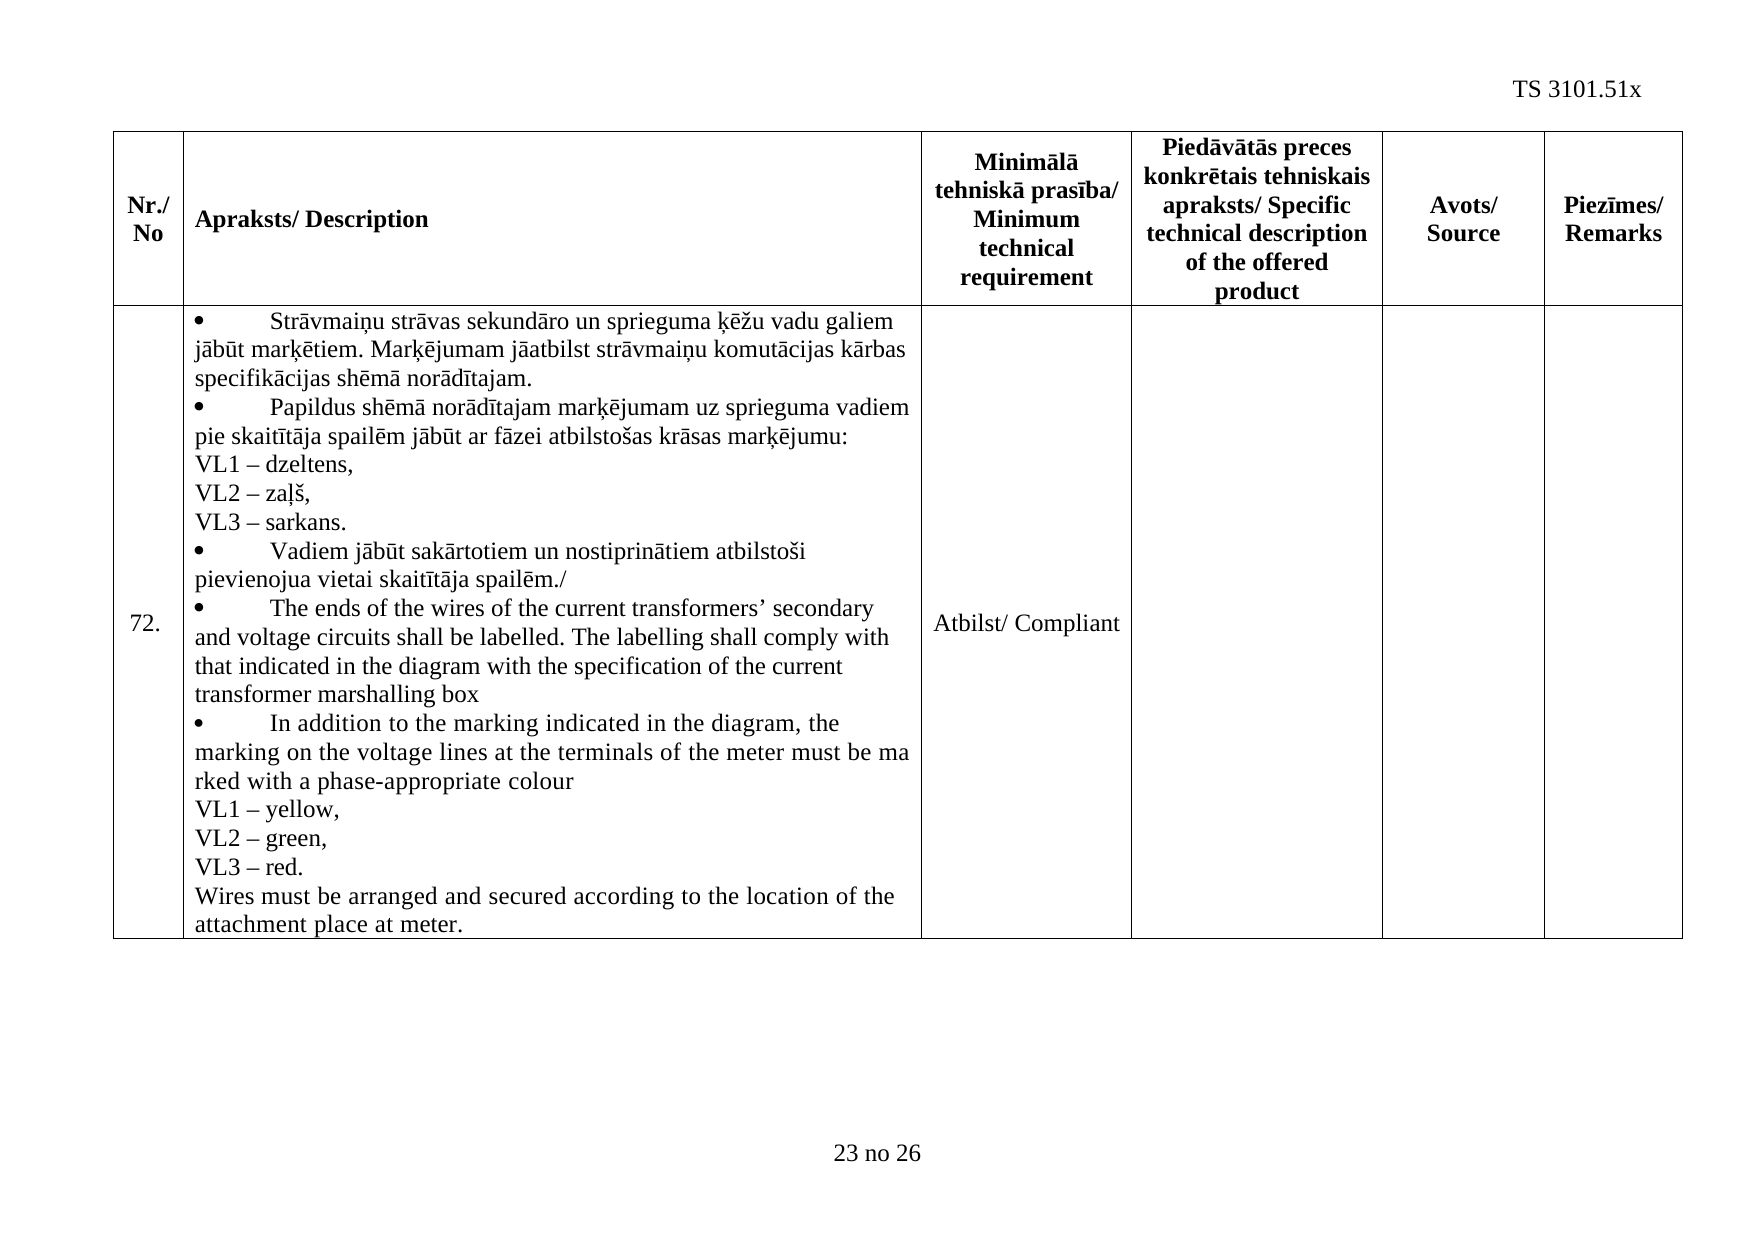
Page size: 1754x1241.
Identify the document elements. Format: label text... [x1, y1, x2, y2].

table_header Apraksts/ Description [184, 132, 921, 305]
table_cell [1383, 306, 1544, 938]
table_header Piedāvātās preces konkrētais tehniskais apraksts/ Specific technical description of the offered product [1132, 132, 1382, 305]
table_cell Atbilst/ Compliant [922, 306, 1131, 938]
table_cell [1132, 306, 1382, 938]
table_cell [114, 306, 183, 938]
table_cell Strāvmaiņu strāvas sekundāro un sprieguma ķēžu vadu galiem jābūt marķētiem. Marķējumam jāatbilst strāvmaiņu komutācijas kārbas specifikācijas shēmā norādītajam. Papildus shēmā norādītajam marķējumam uz sprieguma vadiem pie skaitītāja spailēm jābūt ar fāzei atbilstošas krāsas marķējumu: VL1 – dzeltens, VL2 – zaļš, VL3 – sarkans. Vadiem jābūt sakārtotiem un nostiprinātiem atbilstoši pievienojua vietai skaitītāja spailēm./ The ends of the wires of the current transformers’ secondary and voltage circuits shall be labelled. The labelling shall comply with that indicated in the diagram with the specification of the current transformer marshalling box In addition to the marking indicated in the diagram, the marking on the voltage lines at the terminals of the meter must be marked with a phase-appropriate colour VL1 – yellow, VL2 – green, VL3 – red. Wires must be arranged and secured according to the location of the attachment place at meter. [184, 306, 921, 938]
table_header Avots/ Source [1383, 132, 1544, 305]
table_cell [1545, 306, 1682, 938]
table_header Piezīmes/ Remarks [1545, 132, 1682, 305]
table_header Minimālā tehniskā prasība/ Minimum technical requirement [922, 132, 1131, 305]
table_header Nr./ No [114, 132, 183, 305]
